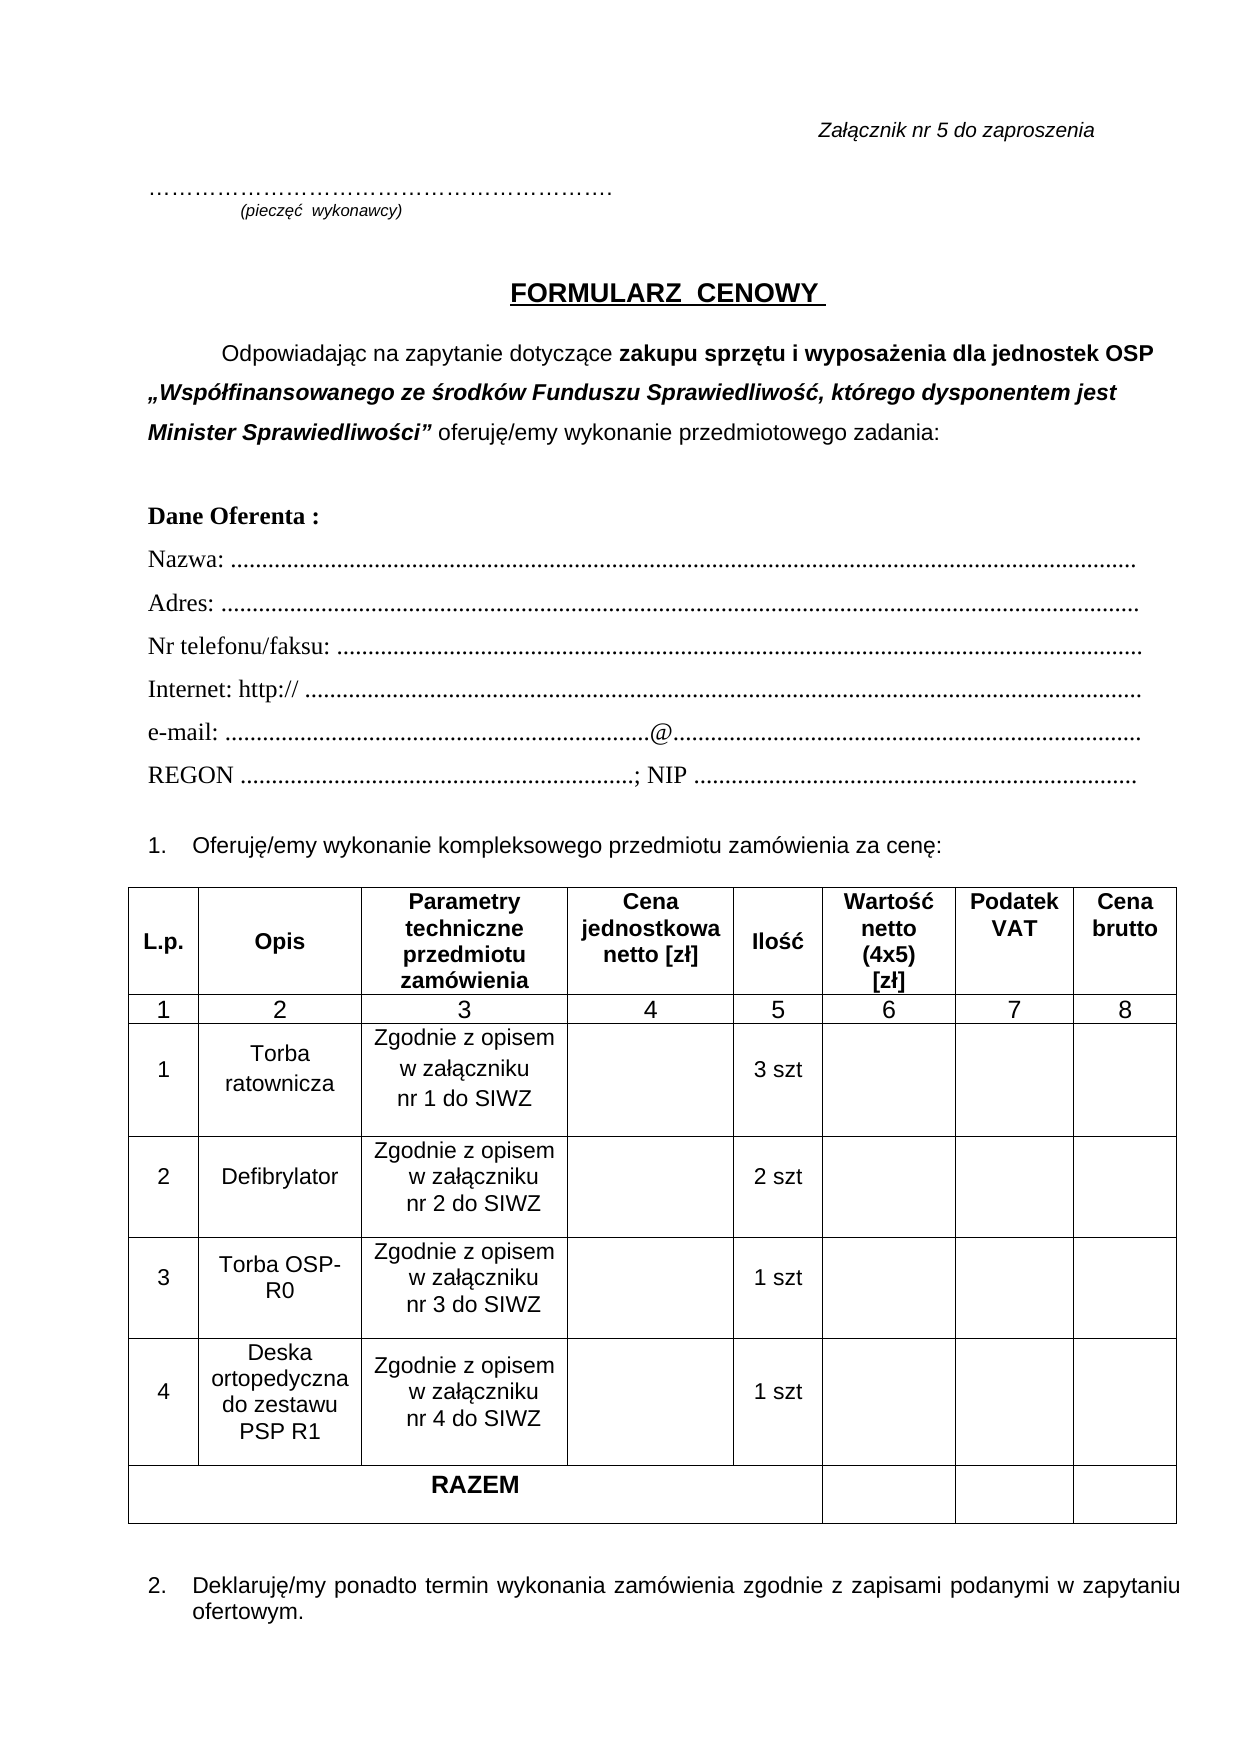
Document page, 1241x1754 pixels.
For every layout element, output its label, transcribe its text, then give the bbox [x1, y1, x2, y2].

table_cell 6 [823, 995, 955, 1023]
table_cell Defibrylator [199, 1137, 361, 1237]
table_cell [823, 1137, 955, 1237]
text e-mail: ....................................................................@........................................................................... [148, 717, 1181, 746]
table_cell 1 szt [734, 1339, 822, 1465]
table_cell 3 [129, 1238, 198, 1338]
table_cell 8 [1074, 995, 1176, 1023]
table_cell Zgodnie z opisem w załączniku nr 1 do SIWZ [362, 1024, 567, 1136]
table_cell [956, 1137, 1073, 1237]
list Deklaruję/my ponadto termin wykonania zamówienia zgodnie z zapisami podanymi w zapytaniu ofertowym. [148, 1572, 1181, 1624]
table_header L.p. [129, 888, 198, 993]
text Adres: ................................................................................................................................................... [148, 588, 1181, 616]
table_cell [956, 1466, 1073, 1523]
table_cell [568, 1137, 733, 1237]
text Odpowiadając na zapytanie dotyczące zakupu sprzętu i wyposażenia dla jednostek OSP [148, 340, 1181, 366]
text ……………………………………………………. [148, 174, 1181, 201]
table_cell [1074, 1339, 1176, 1465]
list Oferuję/emy wykonanie kompleksowego przedmiotu zamówienia za cenę: [148, 832, 1181, 858]
table_cell [823, 1339, 955, 1465]
table_cell [1074, 1137, 1176, 1237]
table_cell [1074, 1466, 1176, 1523]
table_cell [956, 1024, 1073, 1136]
table_header Cena brutto [1074, 888, 1176, 993]
table_cell 1 [129, 995, 198, 1023]
table_header Podatek VAT [956, 888, 1073, 993]
text Nr telefonu/faksu: ................................................................................................................................. [148, 631, 1181, 659]
table_cell Zgodnie z opisem w załączniku nr 2 do SIWZ [362, 1137, 567, 1237]
table_cell 2 [129, 1137, 198, 1237]
table_cell [1074, 1024, 1176, 1136]
table_header Parametry techniczne przedmiotu zamówienia [362, 888, 567, 993]
table_cell 1 szt [734, 1238, 822, 1338]
text „Współfinansowanego ze środków Funduszu Sprawiedliwość, którego dysponentem jest Minister Sprawiedliwości” oferuję/emy wykonanie przedmiotowego zadania: [148, 379, 1181, 445]
table_cell [823, 1466, 955, 1523]
table_cell RAZEM [129, 1466, 822, 1523]
text FORMULARZ CENOWY [148, 277, 1181, 308]
table_cell 3 [362, 995, 567, 1023]
table_cell [956, 1238, 1073, 1338]
table_header Ilość [734, 888, 822, 993]
table_cell [956, 1339, 1073, 1465]
text (pieczęć wykonawcy) [148, 201, 1181, 220]
table_cell 4 [129, 1339, 198, 1465]
table_cell Zgodnie z opisem w załączniku nr 4 do SIWZ [362, 1339, 567, 1465]
text Nazwa: ................................................................................................................................................. [148, 544, 1181, 573]
table_cell [568, 1339, 733, 1465]
table_cell Deska ortopedyczna do zestawu PSP R1 [199, 1339, 361, 1465]
table_cell Torba OSP-R0 [199, 1238, 361, 1338]
text REGON ...............................................................; NIP ....................................................................... [148, 760, 1181, 789]
table_header Wartość netto (4x5) [zł] [823, 888, 955, 993]
table_cell [823, 1238, 955, 1338]
table_cell [1074, 1238, 1176, 1338]
table_cell [823, 1024, 955, 1136]
table_cell Torba ratownicza [199, 1024, 361, 1136]
table_cell 3 szt [734, 1024, 822, 1136]
table_cell 5 [734, 995, 822, 1023]
table_cell 4 [568, 995, 733, 1023]
text Załącznik nr 5 do zaproszenia [148, 118, 1181, 142]
text Dane Oferenta : [148, 501, 1181, 530]
table_cell [568, 1238, 733, 1338]
table_cell [568, 1024, 733, 1136]
table_cell 1 [129, 1024, 198, 1136]
table_cell Zgodnie z opisem w załączniku nr 3 do SIWZ [362, 1238, 567, 1338]
text Internet: http:// ...................................................................................................................................... [148, 674, 1181, 703]
table_cell 7 [956, 995, 1073, 1023]
table_cell 2 [199, 995, 361, 1023]
table_header Opis [199, 888, 361, 993]
table_cell 2 szt [734, 1137, 822, 1237]
table_header Cena jednostkowa netto [zł] [568, 888, 733, 993]
